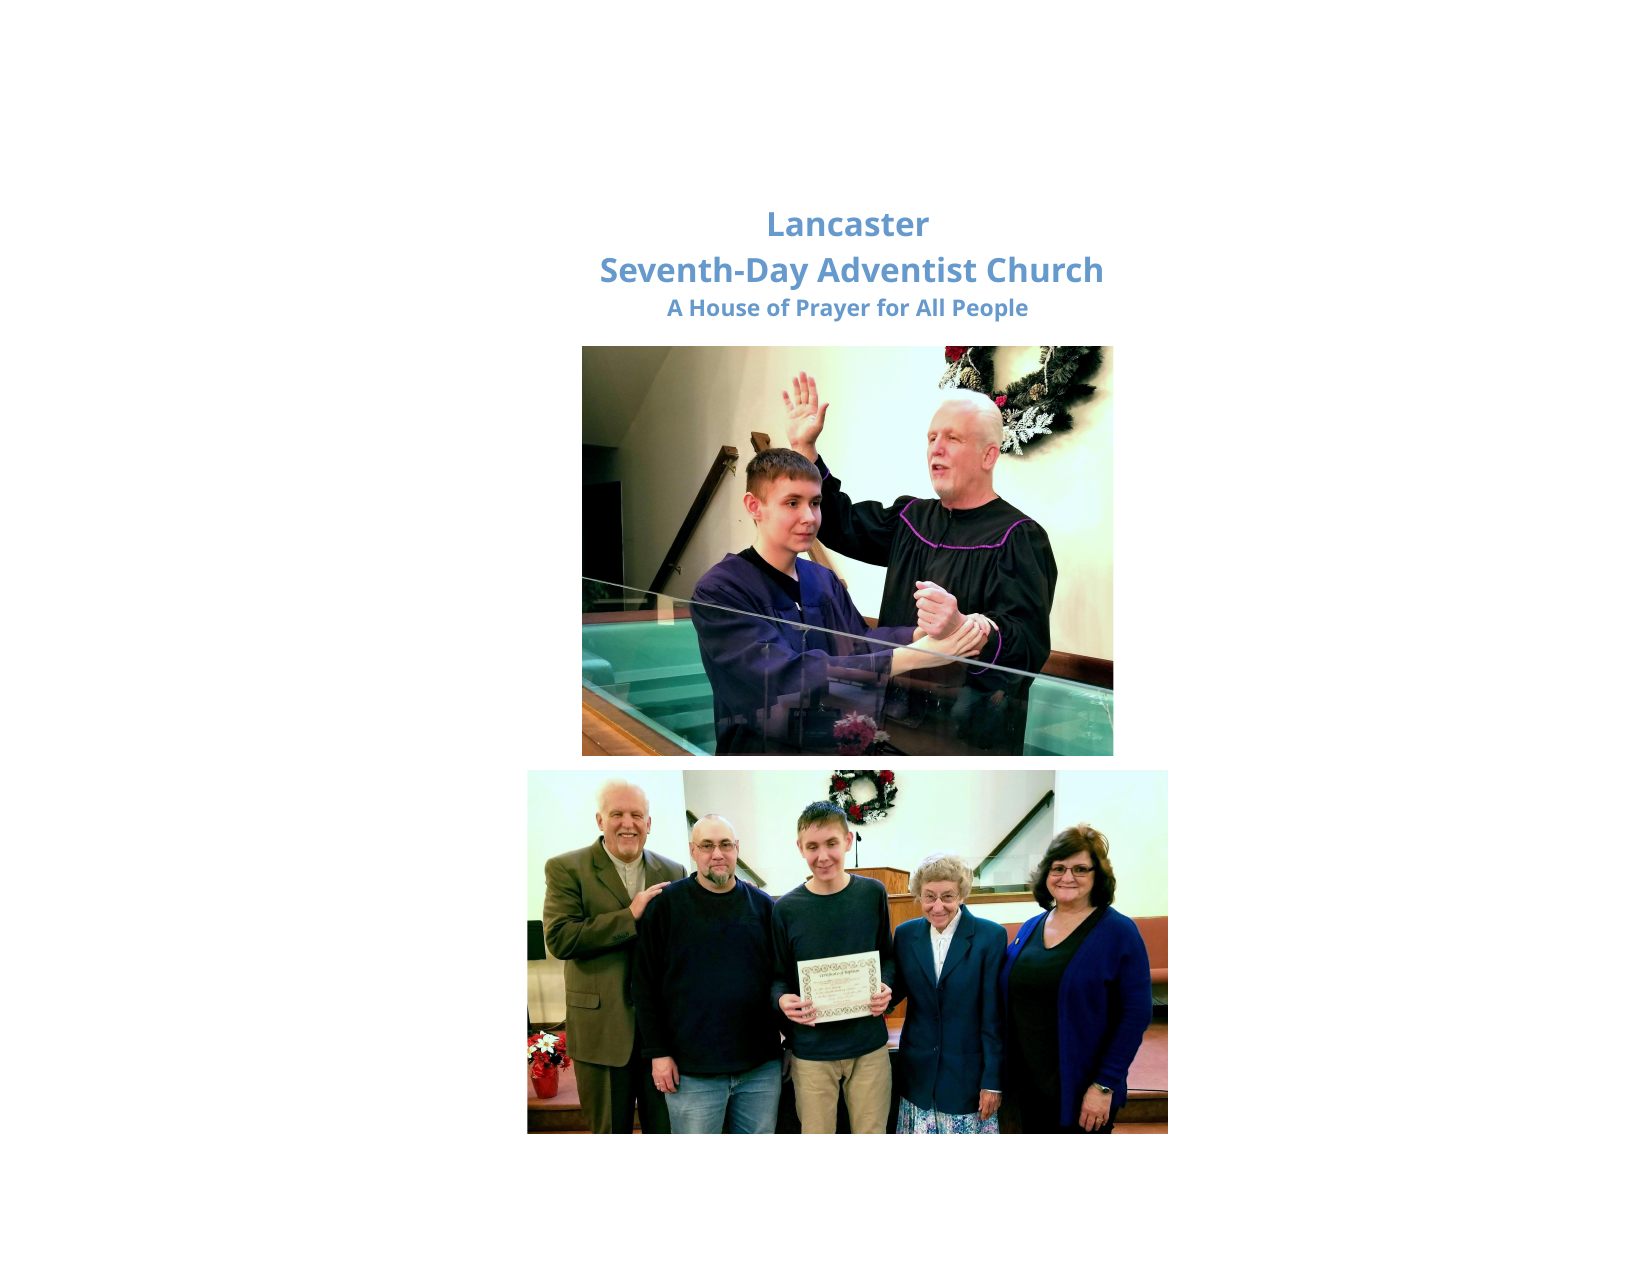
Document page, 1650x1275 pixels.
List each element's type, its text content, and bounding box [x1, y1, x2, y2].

text Lancaster [121, 201, 1574, 247]
picture [527, 770, 1168, 1134]
text A House of Prayer for All People [121, 292, 1574, 323]
text Seventh-Day Adventist Church [121, 247, 1574, 292]
picture [582, 346, 1114, 756]
